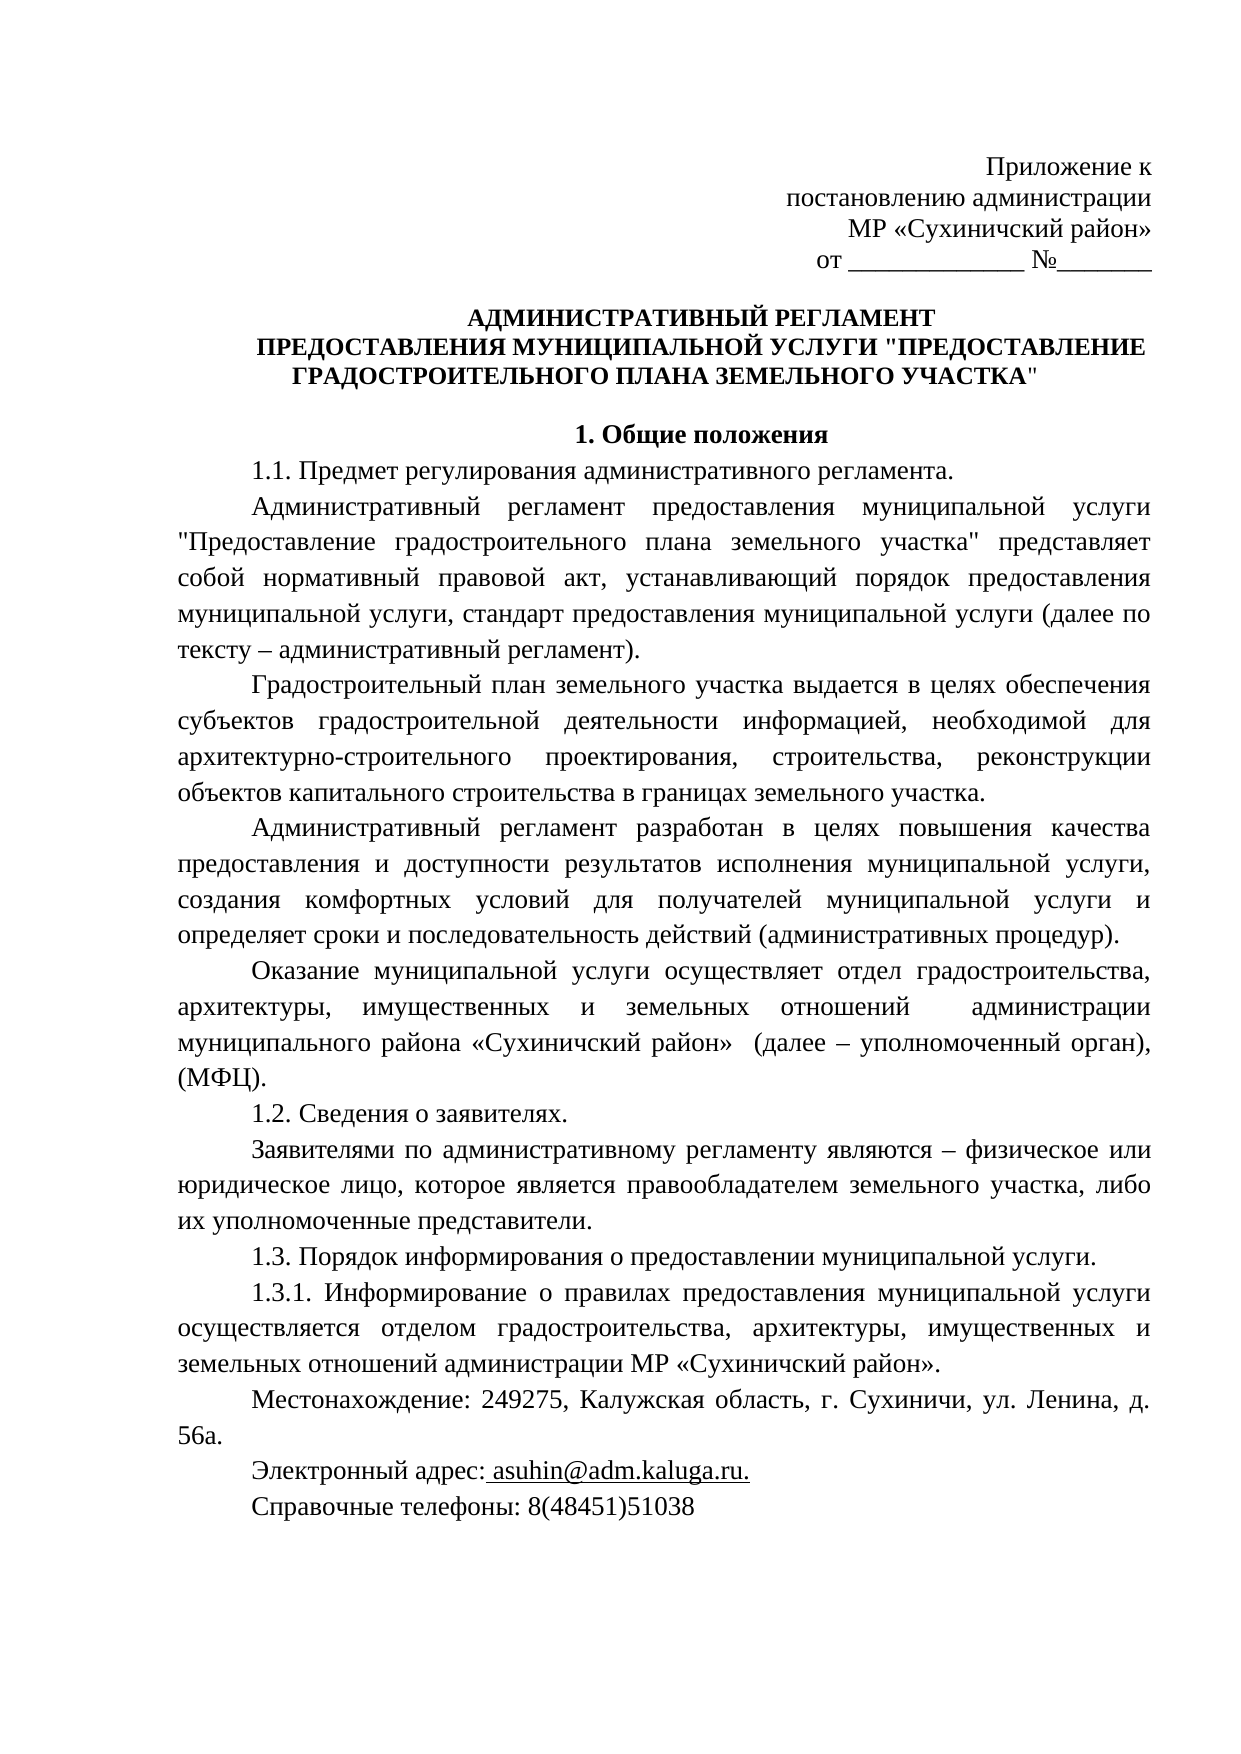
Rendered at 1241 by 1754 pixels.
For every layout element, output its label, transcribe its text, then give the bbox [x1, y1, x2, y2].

text Административный регламент разработан в целях повышения качества предоставления и доступности результатов исполнения муниципальной услуги, создания комфортных условий для получателей муниципальной услуги и определяет сроки и последовательность действий (административных процедур). [177, 811, 1152, 950]
text Административный регламент предоставления муниципальной услуги "Предоставление градостроительного плана земельного участка" представляет собой нормативный правовой акт, устанавливающий порядок предоставления муниципальной услуги, стандарт предоставления муниципальной услуги (далее по тексту – административный регламент). [177, 490, 1152, 664]
text АДМИНИСТРАТИВНЫЙ РЕГЛАМЕНТ [177, 303, 1152, 332]
text постановлению администрации [177, 181, 1152, 212]
text Приложение к [177, 150, 1152, 181]
text от _____________ №_______ [177, 243, 1152, 274]
text 1.3. Порядок информирования о предоставлении муниципальной услуги. [177, 1240, 1152, 1271]
text ПРЕДОСТАВЛЕНИЯ МУНИЦИПАЛЬНОЙ УСЛУГИ "ПРЕДОСТАВЛЕНИЕ ГРАДОСТРОИТЕЛЬНОГО ПЛАНА ЗЕМЕЛЬНОГО УЧАСТКА" [177, 332, 1152, 389]
text Оказание муниципальной услуги осуществляет отдел градостроительства, архитектуры, имущественных и земельных отношений администрации муниципального района «Сухиничский район» (далее – уполномоченный орган), (МФЦ). [177, 954, 1152, 1093]
text 1.2. Сведения о заявителях. [177, 1097, 1152, 1128]
text Электронный адрес: asuhin@adm.kaluga.ru. [177, 1454, 1152, 1486]
text 1. Общие положения [177, 418, 1152, 449]
text Местонахождение: 249275, Калужская область, г. Сухиничи, ул. Ленина, д. 56а. [177, 1383, 1152, 1450]
text 1.1. Предмет регулирования административного регламента. [177, 454, 1152, 485]
text 1.3.1. Информирование о правилах предоставления муниципальной услуги осуществляется отделом градостроительства, архитектуры, имущественных и земельных отношений администрации МР «Сухиничский район». [177, 1276, 1152, 1378]
text Градостроительный план земельного участка выдается в целях обеспечения субъектов градостроительной деятельности информацией, необходимой для архитектурно-строительного проектирования, строительства, реконструкции объектов капитального строительства в границах земельного участка. [177, 668, 1152, 807]
text Справочные телефоны: 8(48451)51038 [177, 1490, 1152, 1521]
text МР «Сухиничский район» [177, 212, 1152, 243]
text Заявителями по административному регламенту являются – физическое или юридическое лицо, которое является правообладателем земельного участка, либо их уполномоченные представители. [177, 1133, 1152, 1236]
